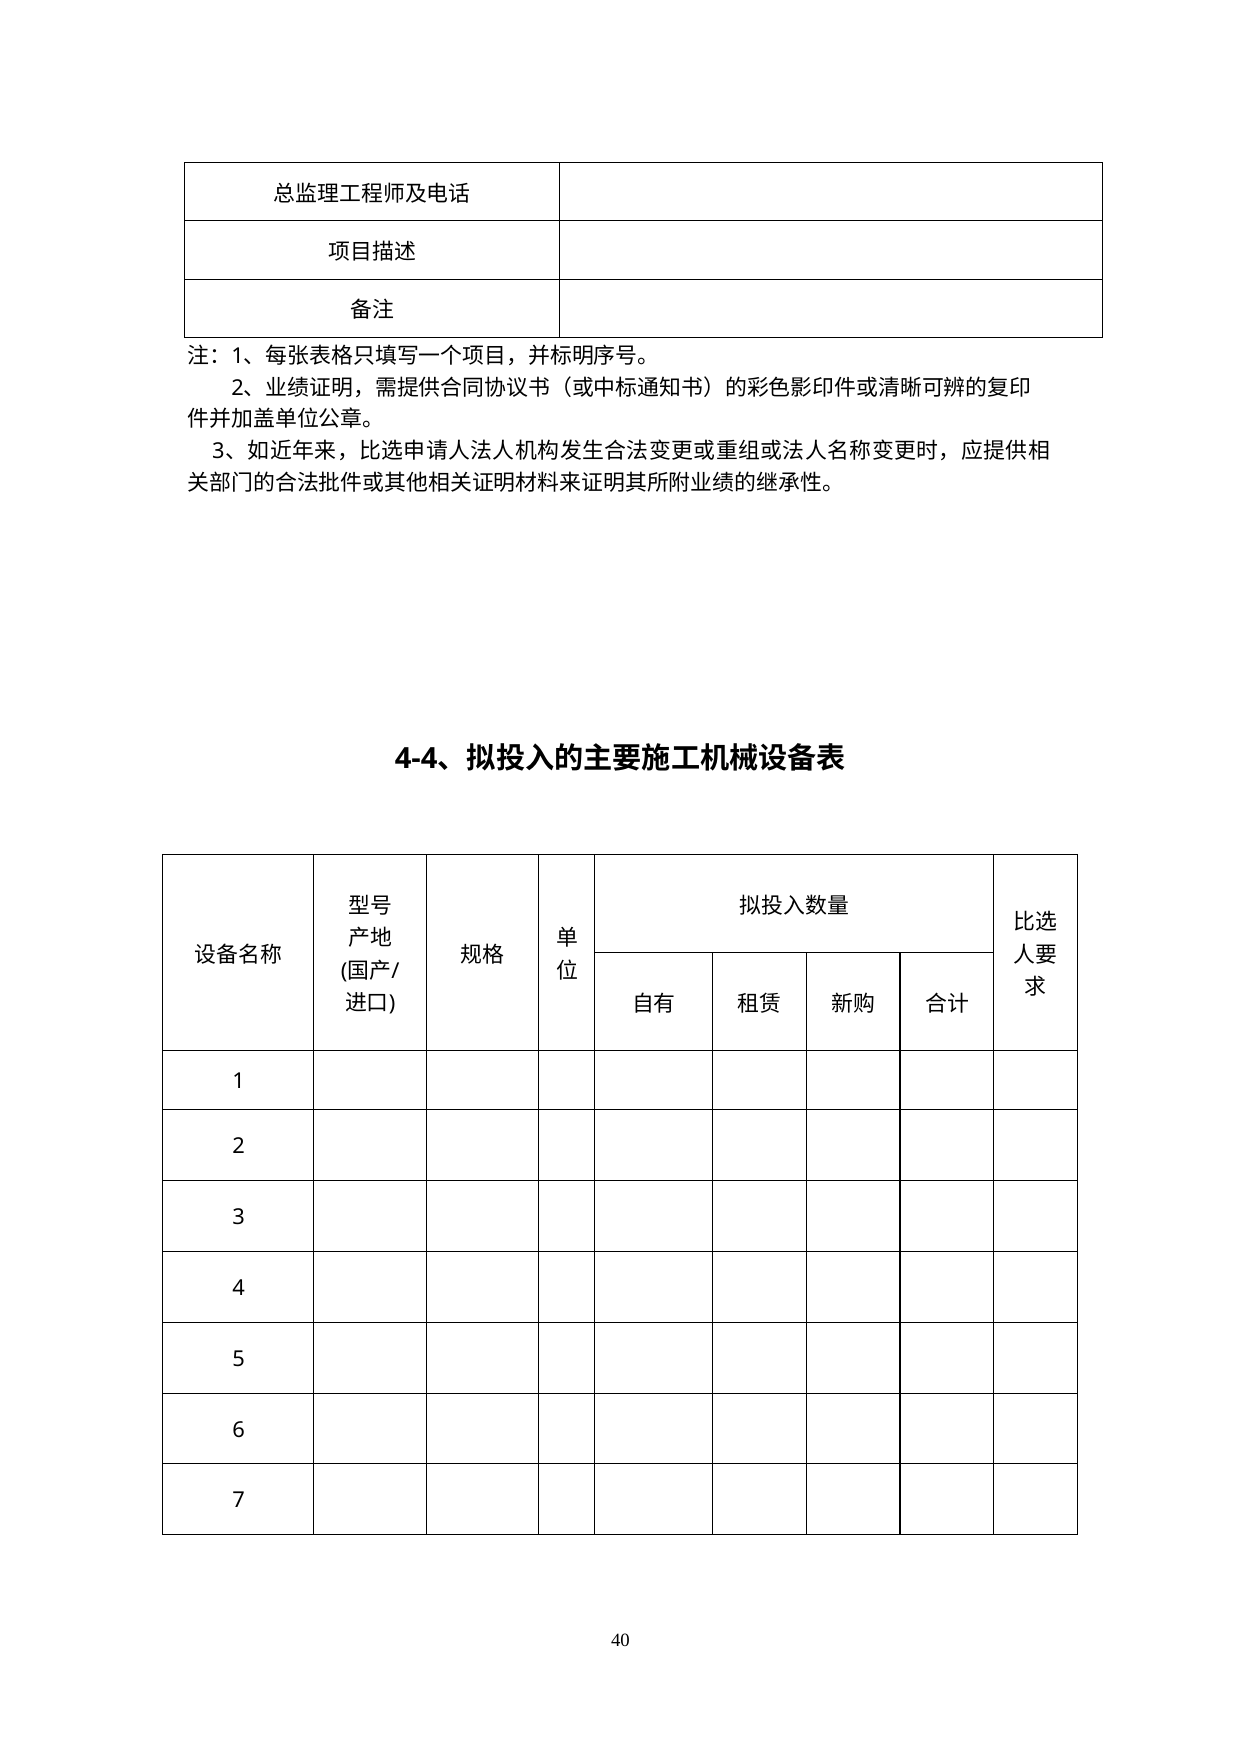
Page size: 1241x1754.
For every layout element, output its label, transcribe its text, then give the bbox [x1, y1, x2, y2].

table_header 比选人要求 [994, 855, 1077, 1050]
table_cell 合计 [901, 953, 993, 1050]
table_cell [314, 1051, 426, 1109]
table_cell [595, 1252, 712, 1322]
table_cell [807, 1323, 899, 1392]
table_cell 总监理工程师及电话 [185, 163, 559, 220]
table_cell 1 [163, 1051, 313, 1109]
text 3、如近年来，比选申请人法人机构发生合法变更或重组或法人名称变更时，应提供相关部门的合法批件或其他相关证明材料来证明其所附业绩的继承性。 [187, 433, 1053, 496]
table_cell 自有 [595, 953, 712, 1050]
table_cell [427, 1323, 538, 1392]
text 2、业绩证明，需提供合同协议书（或中标通知书）的彩色影印件或清晰可辨的复印件并加盖单位公章。 [187, 369, 1053, 433]
table_cell [994, 1181, 1077, 1251]
table_cell [314, 1252, 426, 1322]
table_cell [901, 1464, 993, 1534]
table_cell [427, 1252, 538, 1322]
table_cell [807, 1464, 899, 1534]
table_cell [994, 1252, 1077, 1322]
table_cell [314, 1394, 426, 1463]
table_cell [314, 1181, 426, 1251]
table_cell [713, 1051, 806, 1109]
table_cell 租赁 [713, 953, 806, 1050]
table_header 单位 [539, 855, 594, 1050]
table_cell [427, 1051, 538, 1109]
table_cell [994, 1464, 1077, 1534]
table_cell [713, 1323, 806, 1392]
table_cell [713, 1464, 806, 1534]
table_cell 3 [163, 1181, 313, 1251]
table_cell [539, 1051, 594, 1109]
table_cell [560, 163, 1102, 220]
table_cell [901, 1110, 993, 1180]
table_cell [595, 1394, 712, 1463]
table_cell [807, 1051, 899, 1109]
table_cell 5 [163, 1323, 313, 1392]
table_cell [901, 1252, 993, 1322]
table_cell 7 [163, 1464, 313, 1534]
table_cell [807, 1252, 899, 1322]
table_cell 项目描述 [185, 221, 559, 278]
table_cell 2 [163, 1110, 313, 1180]
table_cell [560, 280, 1102, 337]
text 注：1、每张表格只填写一个项目，并标明序号。 [187, 338, 1053, 369]
table_cell [539, 1252, 594, 1322]
table_cell [539, 1181, 594, 1251]
table_cell [314, 1110, 426, 1180]
table_cell [901, 1181, 993, 1251]
table_cell [539, 1464, 594, 1534]
table_cell [713, 1252, 806, 1322]
table_cell [595, 1323, 712, 1392]
table_cell [901, 1323, 993, 1392]
table_cell [595, 1051, 712, 1109]
table_cell [807, 1394, 899, 1463]
table_cell [595, 1181, 712, 1251]
table_cell [901, 1051, 993, 1109]
table_cell 备注 [185, 280, 559, 337]
table_cell [560, 221, 1102, 278]
table_cell [427, 1394, 538, 1463]
table_cell [539, 1110, 594, 1180]
table_cell [314, 1464, 426, 1534]
table_cell [427, 1110, 538, 1180]
table_header 拟投入数量 [595, 855, 993, 952]
table_cell [539, 1323, 594, 1392]
table_cell [427, 1464, 538, 1534]
table_cell [807, 1110, 899, 1180]
table_header 规格 [427, 855, 538, 1050]
table_cell 新购 [807, 953, 899, 1050]
table_cell [595, 1464, 712, 1534]
table_cell [994, 1110, 1077, 1180]
table_cell [994, 1394, 1077, 1463]
table_cell [713, 1394, 806, 1463]
table_cell [539, 1394, 594, 1463]
text 4-4、拟投入的主要施工机械设备表 [187, 724, 1053, 789]
table_cell 4 [163, 1252, 313, 1322]
table_cell [994, 1323, 1077, 1392]
table_cell [713, 1110, 806, 1180]
table_cell [994, 1051, 1077, 1109]
table_header 型号 产地 (国产/ 进口) [314, 855, 426, 1050]
table_cell [901, 1394, 993, 1463]
table_cell 6 [163, 1394, 313, 1463]
table_header 设备名称 [163, 855, 313, 1050]
table_cell [713, 1181, 806, 1251]
table_cell [595, 1110, 712, 1180]
table_cell [314, 1323, 426, 1392]
table_cell [427, 1181, 538, 1251]
table_cell [807, 1181, 899, 1251]
